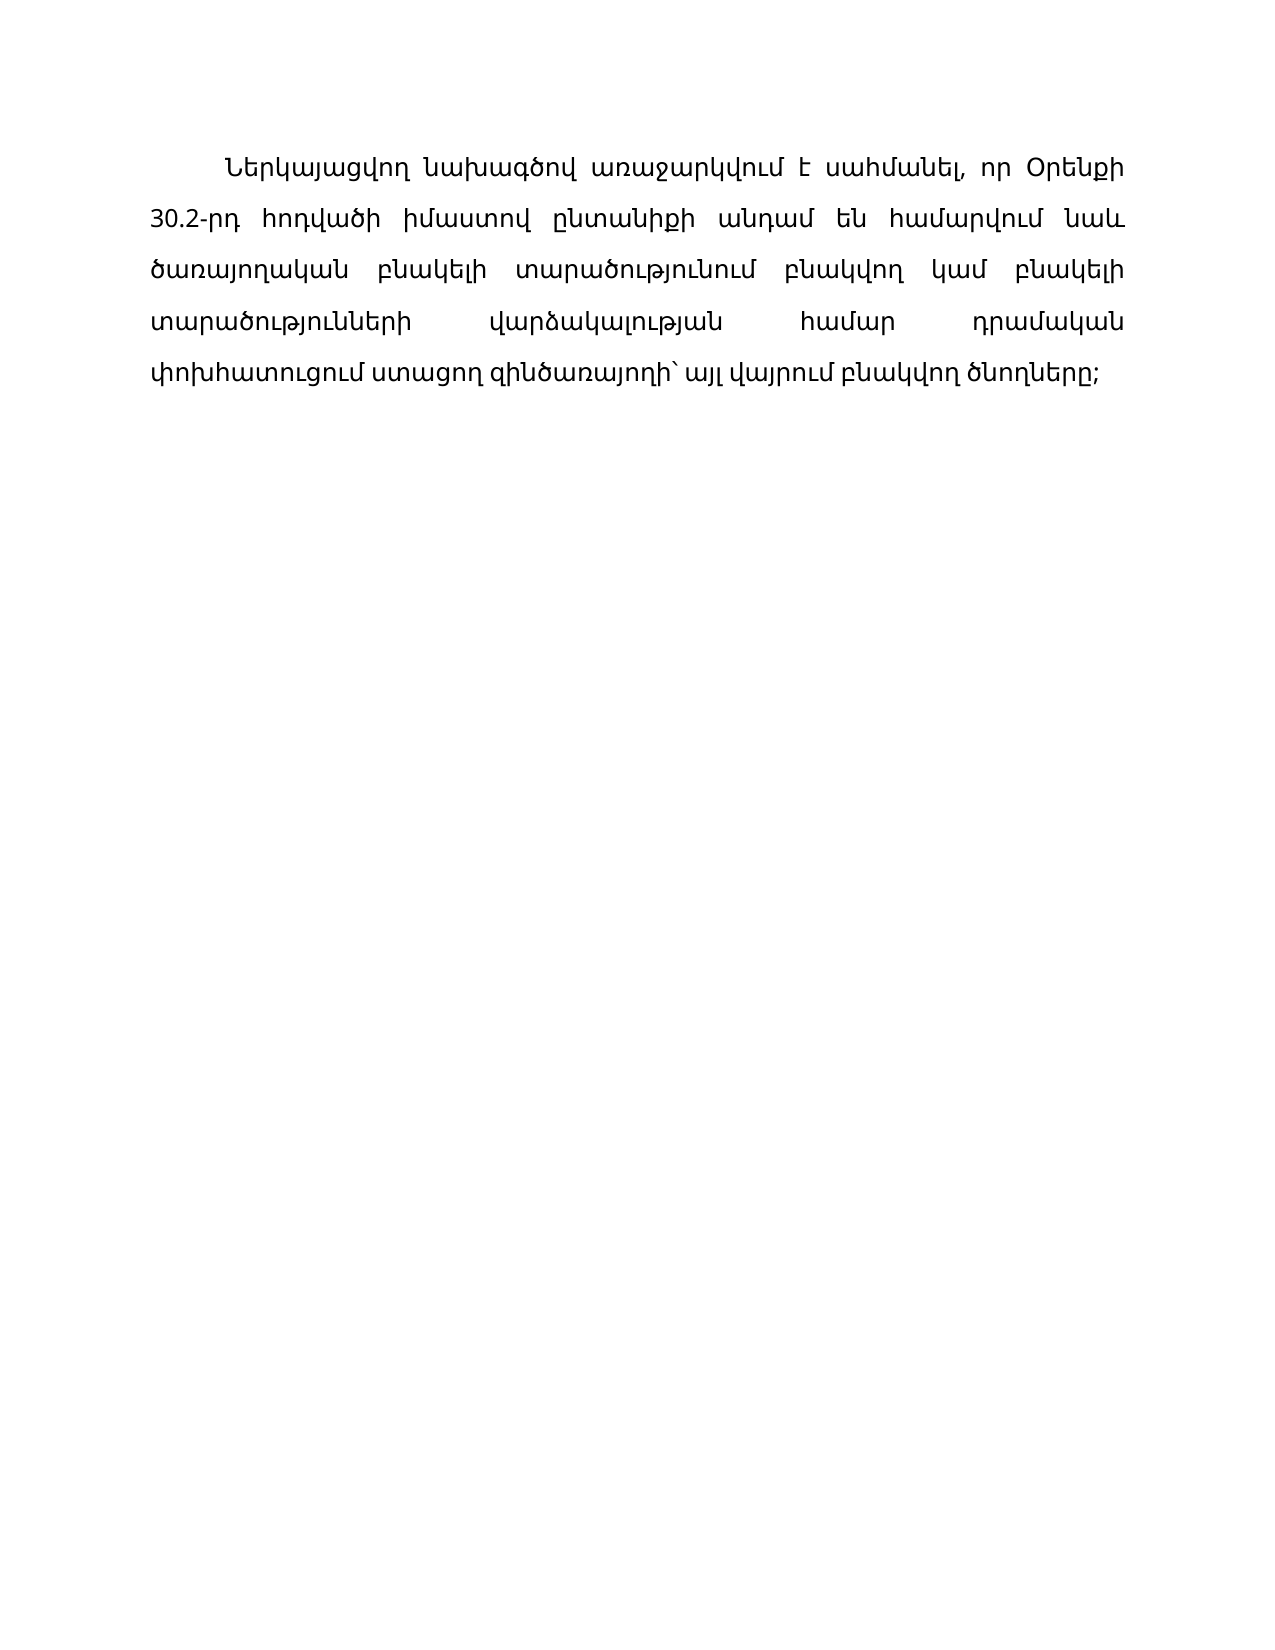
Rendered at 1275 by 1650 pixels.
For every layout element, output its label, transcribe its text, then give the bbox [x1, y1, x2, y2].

text Ներկայացվող նախագծով առաջարկվում է սահմանել, որ Օրենքի 30.2-րդ հոդվածի իմաստով ընտանիքի անդամ են համարվում նաև ծառայողական բնակելի տարածությունում բնակվող կամ բնակելի տարածությունների վարձակալության համար դրամական փոխհատուցում ստացող զինծառայողի՝ այլ վայրում բնակվող ծնողները; [150, 150, 1125, 388]
